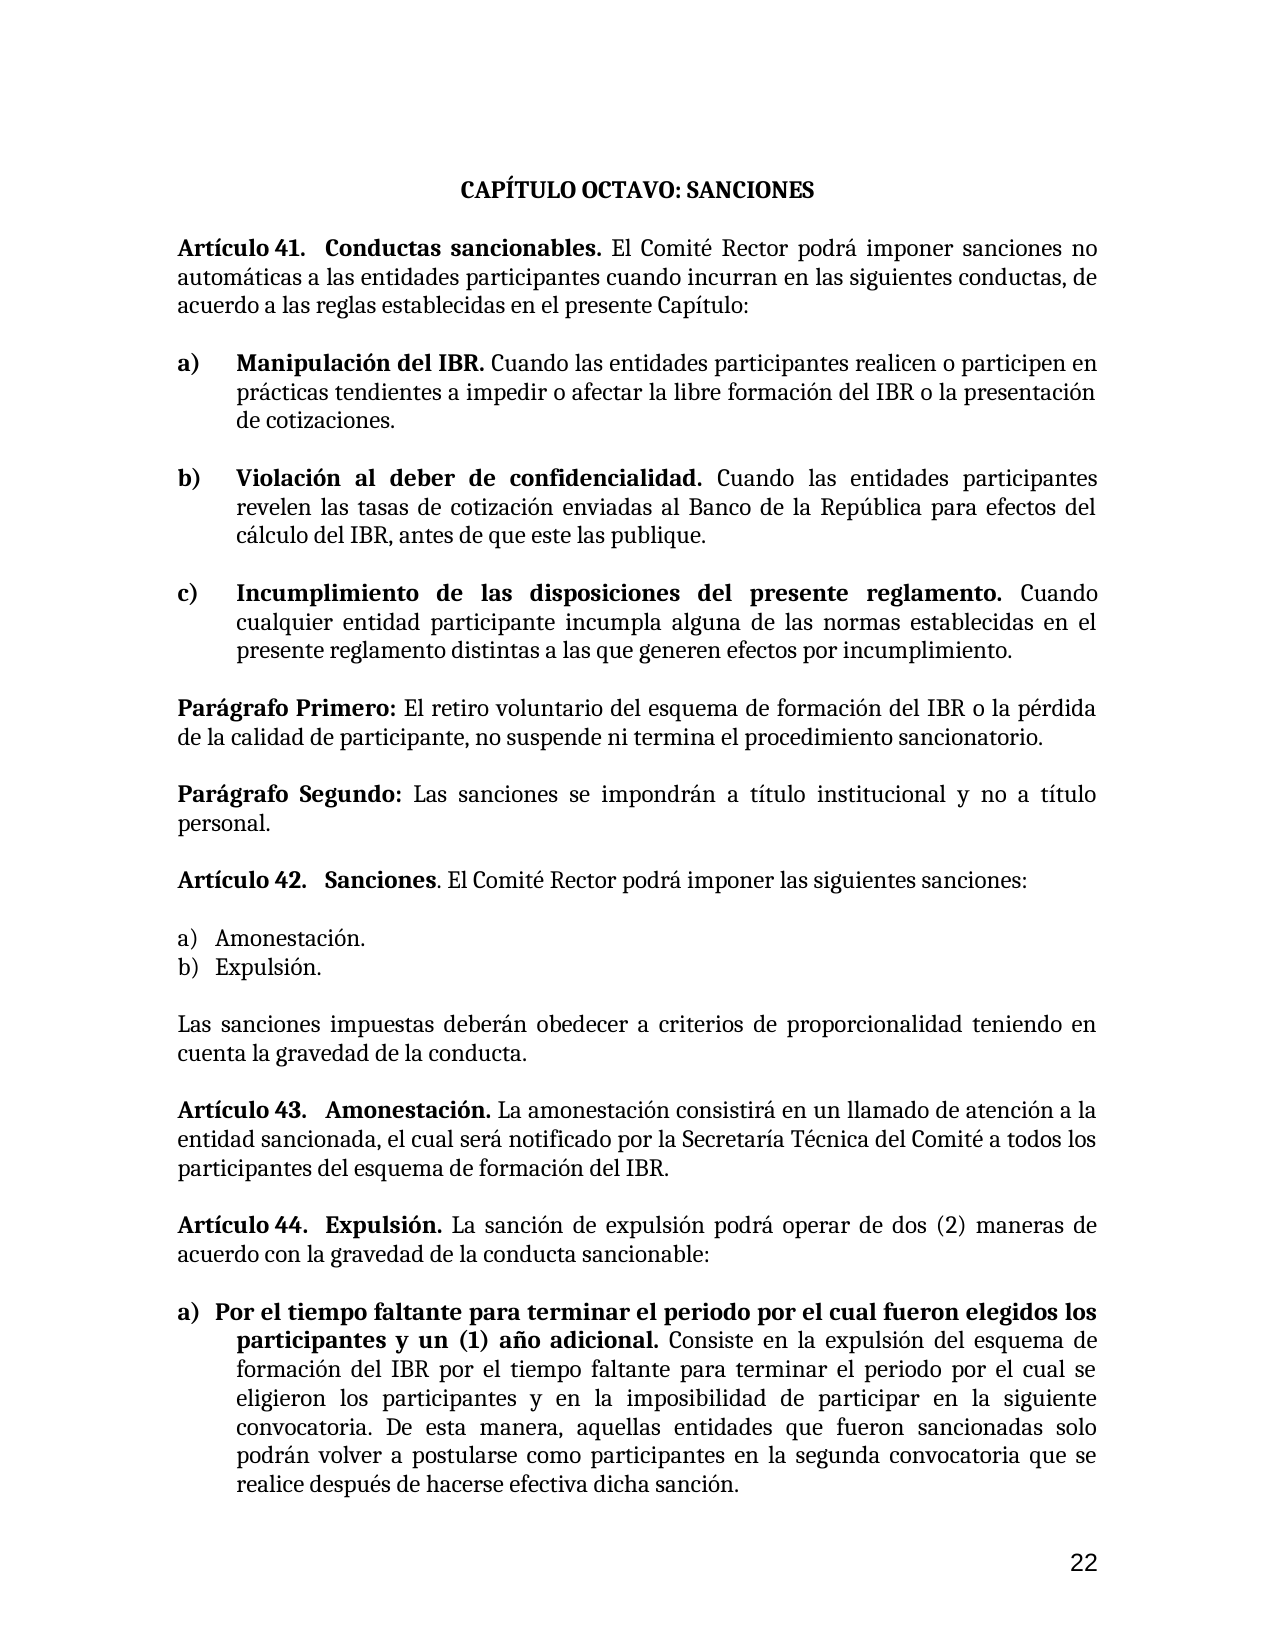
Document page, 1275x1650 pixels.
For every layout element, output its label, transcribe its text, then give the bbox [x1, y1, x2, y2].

text Parágrafo Primero: El retiro voluntario del esquema de formación del IBR o la pérdida de la calidad de participante, no suspende ni termina el procedimiento sancionatorio. [177, 694, 1098, 751]
text CAPÍTULO OCTAVO: SANCIONES [177, 176, 1098, 205]
list Conductas sancionables. El Comité Rector podrá imponer sanciones no automáticas a las entidades participantes cuando incurran en las siguientes conductas, de acuerdo a las reglas establecidas en el presente Capítulo: [177, 234, 1098, 320]
list Incumplimiento de las disposiciones del presente reglamento. Cuando cualquier entidad participante incumpla alguna de las normas establecidas en el presente reglamento distintas a las que generen efectos por incumplimiento. [177, 579, 1098, 665]
list Amonestación. [177, 924, 1098, 953]
text Parágrafo Segundo: Las sanciones se impondrán a título institucional y no a título personal. [177, 780, 1098, 838]
list Violación al deber de confidencialidad. Cuando las entidades participantes revelen las tasas de cotización enviadas al Banco de la República para efectos del cálculo del IBR, antes de que este las publique. [177, 464, 1098, 550]
list Amonestación. La amonestación consistirá en un llamado de atención a la entidad sancionada, el cual será notificado por la Secretaría Técnica del Comité a todos los participantes del esquema de formación del IBR. [177, 1096, 1098, 1183]
list Expulsión. La sanción de expulsión podrá operar de dos (2) maneras de acuerdo con la gravedad de la conducta sancionable: [177, 1211, 1098, 1269]
text Las sanciones impuestas deberán obedecer a criterios de proporcionalidad teniendo en cuenta la gravedad de la conducta. [177, 1010, 1098, 1068]
list Sanciones. El Comité Rector podrá imponer las siguientes sanciones: [177, 866, 1098, 895]
list Por el tiempo faltante para terminar el periodo por el cual fueron elegidos los participantes y un (1) año adicional. Consiste en la expulsión del esquema de formación del IBR por el tiempo faltante para terminar el periodo por el cual se eligieron los participantes y en la imposibilidad de participar en la siguiente convocatoria. De esta manera, aquellas entidades que fueron sancionadas solo podrán volver a postularse como participantes en la segunda convocatoria que se realice después de hacerse efectiva dicha sanción. [177, 1298, 1098, 1499]
list Manipulación del IBR. Cuando las entidades participantes realicen o participen en prácticas tendientes a impedir o afectar la libre formación del IBR o la presentación de cotizaciones. [177, 349, 1098, 435]
list Expulsión. [177, 953, 1098, 981]
